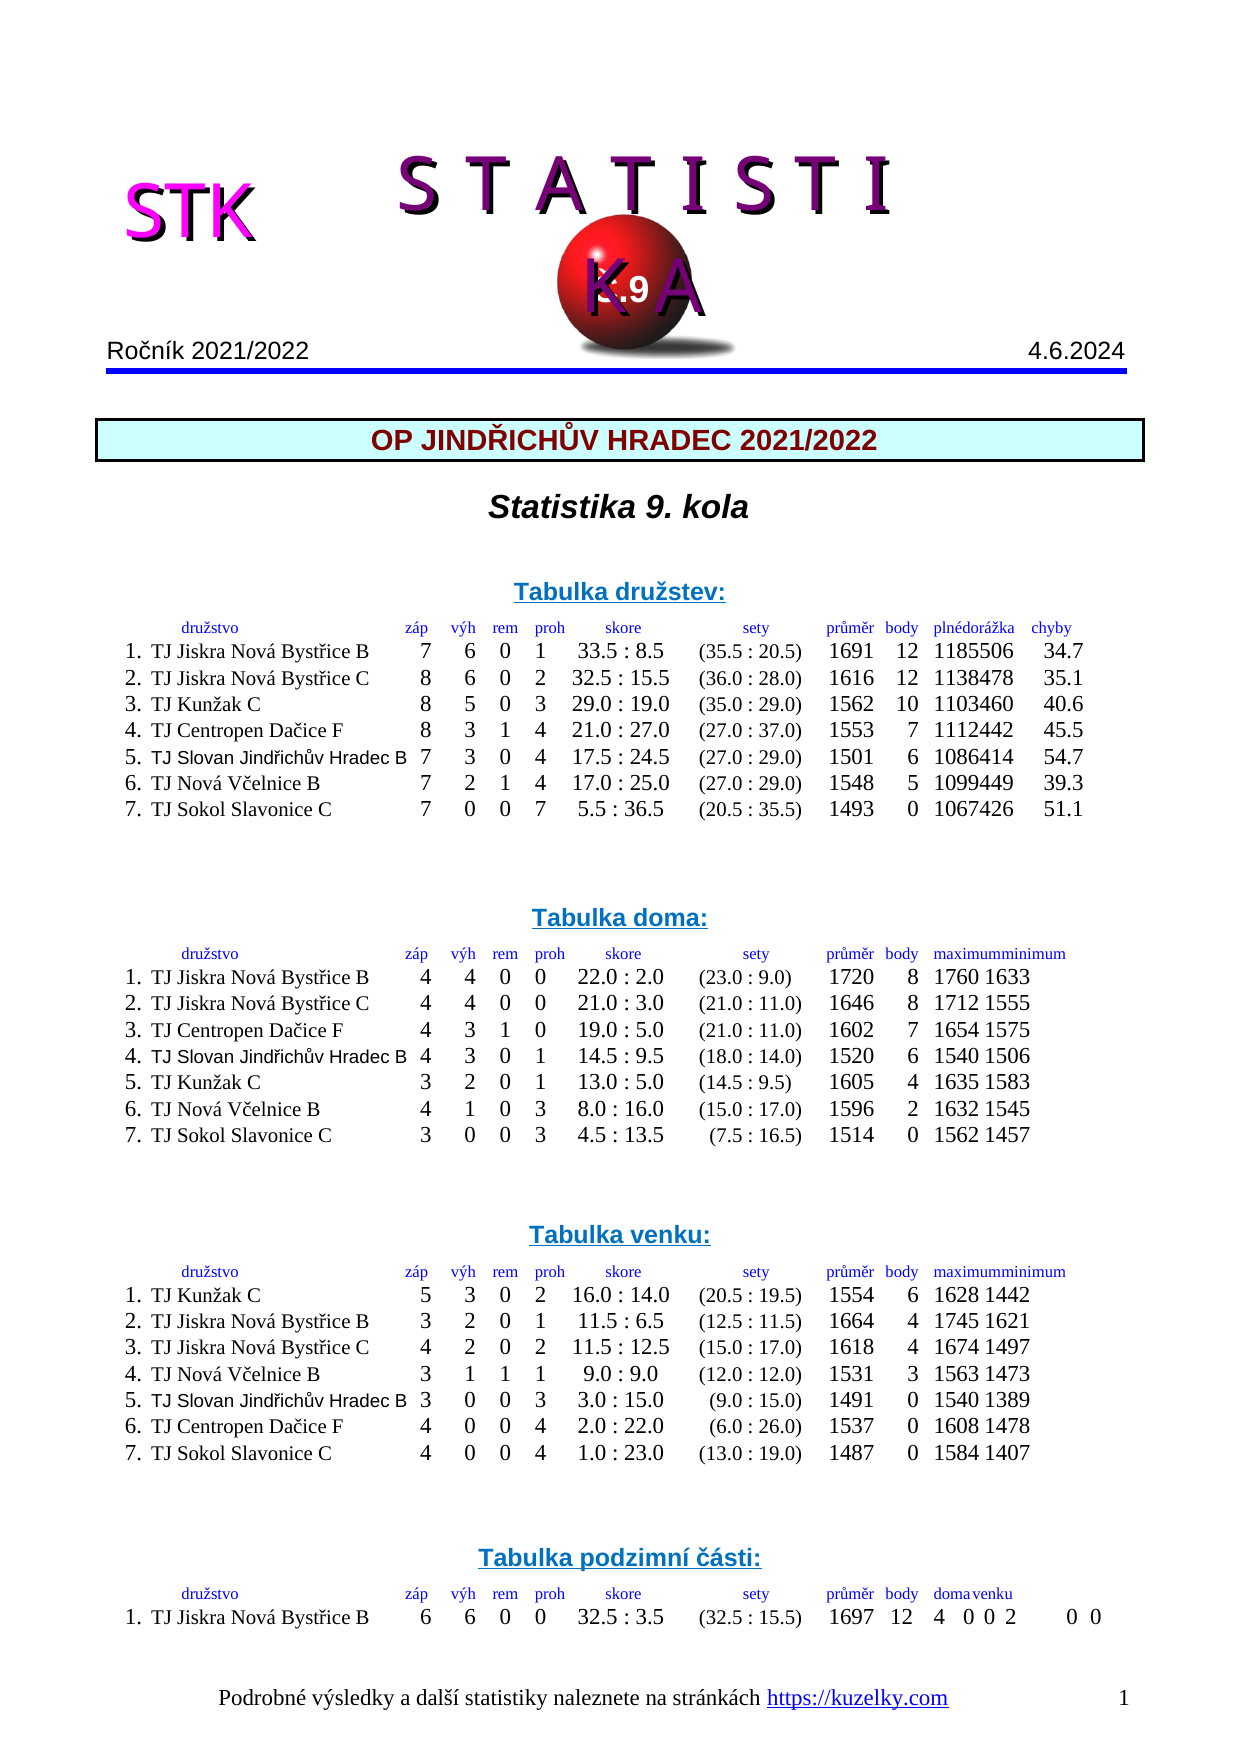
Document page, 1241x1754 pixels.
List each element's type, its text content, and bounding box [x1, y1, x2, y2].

subtitle OP Jindřichův Hradec 2021/2022 [98, 421, 1142, 459]
text družstvo záp výh rem proh skore sety průměr body maximum minimum [106, 944, 1134, 963]
text 4. TJ Slovan Jindřichův Hradec B 4 3 0 1 14.5 : 9.5 (18.0 : 14.0) 1520 6 1540 1506 [106, 1042, 1134, 1068]
text 1. TJ Jiskra Nová Bystřice B 6 6 0 0 32.5 : 3.5 (32.5 : 15.5) 1697 12 4 0 0 2 0 0 [106, 1603, 1134, 1630]
text 1. TJ Jiskra Nová Bystřice B 4 4 0 0 22.0 : 2.0 (23.0 : 9.0) 1720 8 1760 1633 [106, 963, 1134, 989]
text Tabulka venku: [94, 1220, 1145, 1249]
text 7. TJ Sokol Slavonice C 4 0 0 4 1.0 : 23.0 (13.0 : 19.0) 1487 0 1584 1407 [106, 1439, 1134, 1465]
text 6. TJ Nová Včelnice B 4 1 0 3 8.0 : 16.0 (15.0 : 17.0) 1596 2 1632 1545 [106, 1095, 1134, 1121]
text 3. TJ Centropen Dačice F 4 3 1 0 19.0 : 5.0 (21.0 : 11.0) 1602 7 1654 1575 [106, 1016, 1134, 1042]
text Č.9 [687, 267, 1134, 310]
text 7. TJ Sokol Slavonice C 7 0 0 7 5.5 : 36.5 (20.5 : 35.5) 1493 0 1067 426 51.1 [106, 796, 1134, 822]
text družstvo záp výh rem proh skore sety průměr body maximum minimum [106, 1262, 1134, 1281]
text 1. TJ Kunžak C 5 3 0 2 16.0 : 14.0 (20.5 : 19.5) 1554 6 1628 1442 [106, 1281, 1134, 1307]
text 7. TJ Sokol Slavonice C 3 0 0 3 4.5 : 13.5 (7.5 : 16.5) 1514 0 1562 1457 [106, 1121, 1134, 1147]
text 2. TJ Jiskra Nová Bystřice B 3 2 0 1 11.5 : 6.5 (12.5 : 11.5) 1664 4 1745 1621 [106, 1307, 1134, 1333]
text 3. TJ Kunžak C 8 5 0 3 29.0 : 19.0 (35.0 : 29.0) 1562 10 1103 460 40.6 [106, 690, 1134, 716]
text 5. TJ Slovan Jindřichův Hradec B 7 3 0 4 17.5 : 24.5 (27.0 : 29.0) 1501 6 1086 414 54.7 [106, 743, 1134, 769]
text Statistika 9. kola [106, 487, 1134, 526]
text 6. TJ Nová Včelnice B 7 2 1 4 17.0 : 25.0 (27.0 : 29.0) 1548 5 1099 449 39.3 [106, 769, 1134, 796]
text Č.9 [609, 267, 671, 310]
text Tabulka doma: [94, 902, 1145, 931]
text 4. TJ Nová Včelnice B 3 1 1 1 9.0 : 9.0 (12.0 : 12.0) 1531 3 1563 1473 [106, 1360, 1134, 1386]
text 1. TJ Jiskra Nová Bystřice B 7 6 0 1 33.5 : 8.5 (35.5 : 20.5) 1691 12 1185 506 34.7 [106, 637, 1134, 664]
text družstvo záp výh rem proh skore sety průměr body plné dorážka chyby [106, 618, 1134, 637]
text 2. TJ Jiskra Nová Bystřice C 4 4 0 0 21.0 : 3.0 (21.0 : 11.0) 1646 8 1712 1555 [106, 989, 1134, 1016]
text 6. TJ Centropen Dačice F 4 0 0 4 2.0 : 22.0 (6.0 : 26.0) 1537 0 1608 1478 [106, 1412, 1134, 1439]
text Ročník 2021/2022 4.6.2024 [106, 336, 1134, 365]
text 4. TJ Centropen Dačice F 8 3 1 4 21.0 : 27.0 (27.0 : 37.0) 1553 7 1112 442 45.5 [106, 716, 1134, 743]
text družstvo záp výh rem proh skore sety průměr body doma venku [106, 1584, 1134, 1603]
text Tabulka družstev: [94, 577, 1145, 606]
text 3. TJ Jiskra Nová Bystřice C 4 2 0 2 11.5 : 12.5 (15.0 : 17.0) 1618 4 1674 1497 [106, 1333, 1134, 1360]
text Tabulka podzimní části: [94, 1543, 1145, 1572]
text 5. TJ Kunžak C 3 2 0 1 13.0 : 5.0 (14.5 : 9.5) 1605 4 1635 1583 [106, 1068, 1134, 1095]
text 2. TJ Jiskra Nová Bystřice C 8 6 0 2 32.5 : 15.5 (36.0 : 28.0) 1616 12 1138 478 35.1 [106, 664, 1134, 690]
text 5. TJ Slovan Jindřichův Hradec B 3 0 0 3 3.0 : 15.0 (9.0 : 15.0) 1491 0 1540 1389 [106, 1386, 1134, 1412]
text Č.9 [106, 267, 587, 310]
